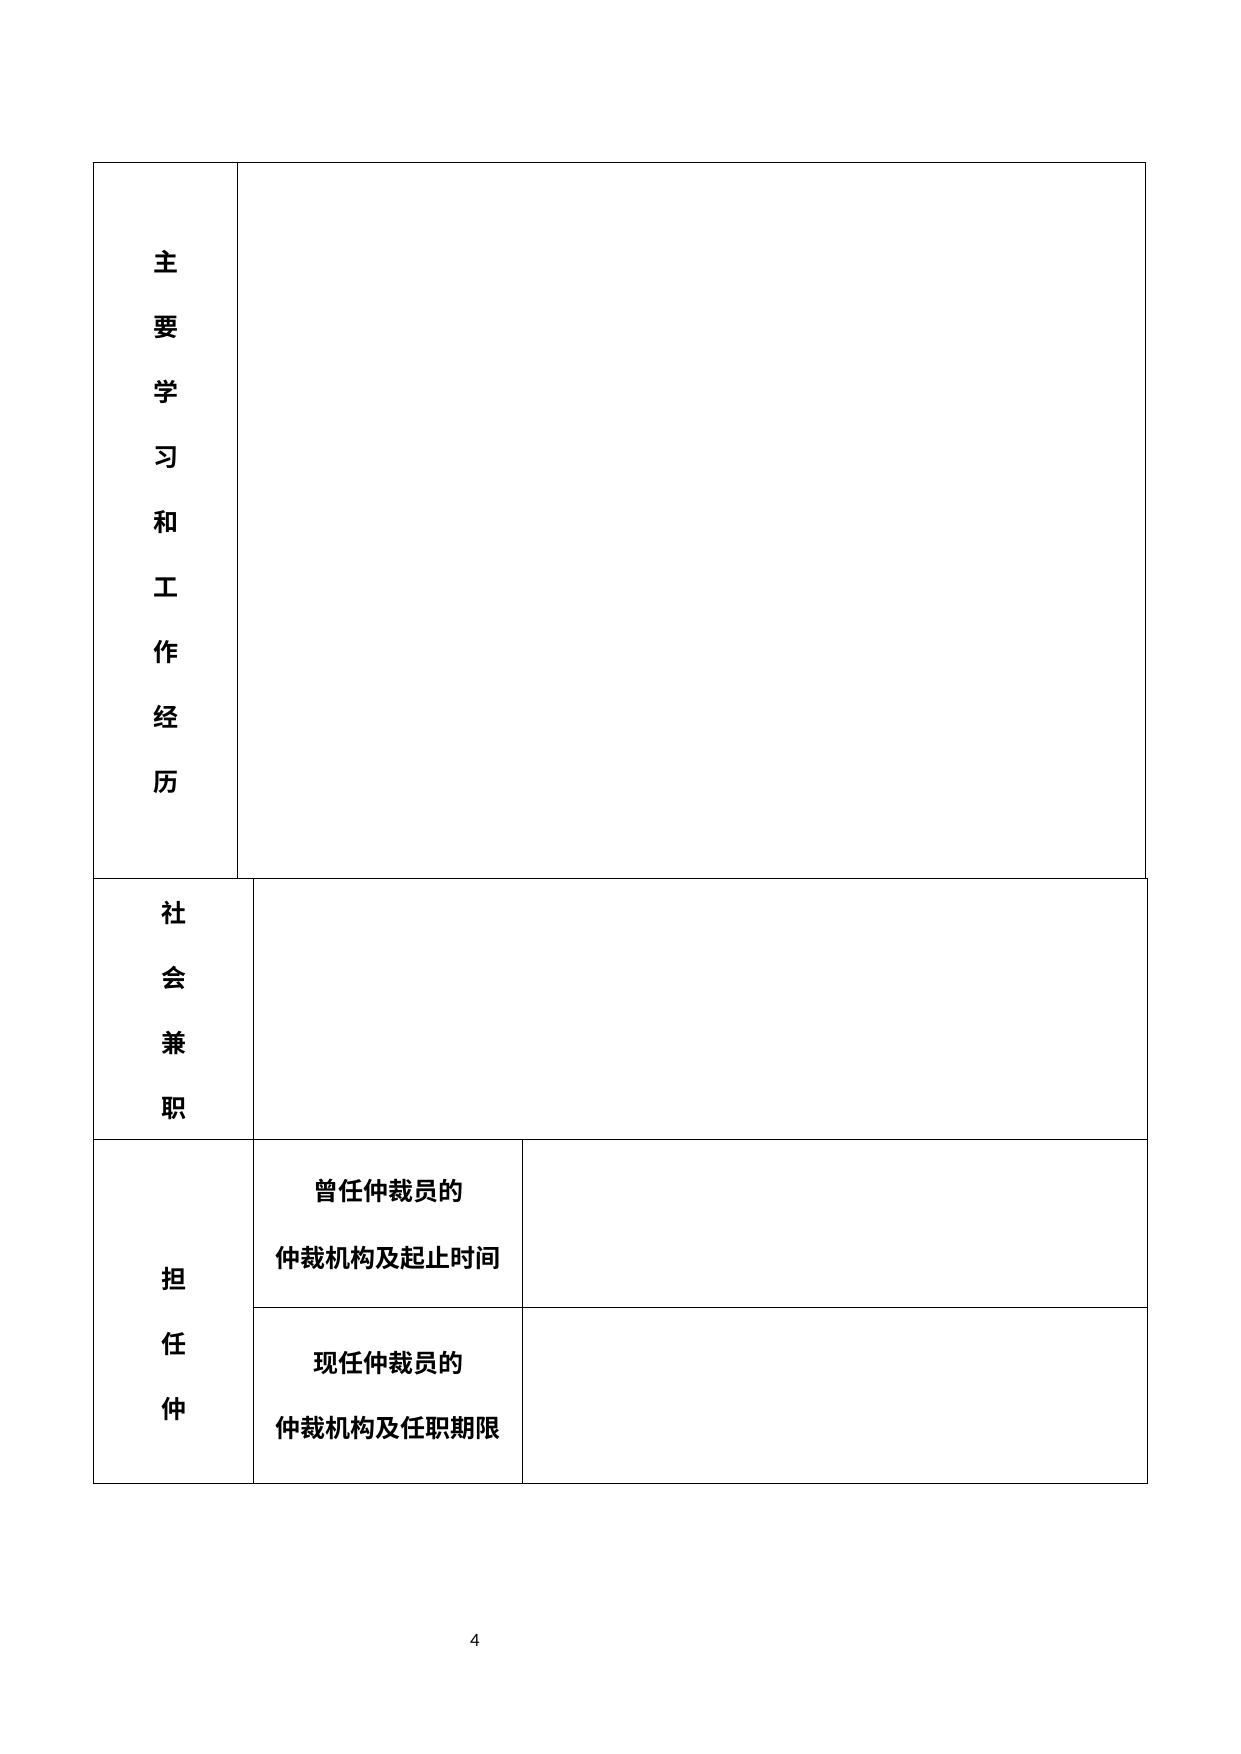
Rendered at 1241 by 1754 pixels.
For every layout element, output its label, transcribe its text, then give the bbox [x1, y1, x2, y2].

table_cell [523, 1140, 1147, 1307]
table_cell 主 要 学 习 和 工 作 经 历 [94, 163, 237, 878]
table_cell 曾任仲裁员的 仲裁机构及起止时间 [254, 1140, 522, 1307]
table_cell 担 任 仲 裁 员 情 况 [94, 1140, 253, 1483]
table_cell 社 会 兼 职 [94, 879, 253, 1139]
table_cell [238, 163, 1145, 878]
table_cell [523, 1308, 1147, 1483]
table_cell [254, 879, 1147, 1139]
table_cell 现任仲裁员的 仲裁机构及任职期限 [254, 1308, 522, 1483]
